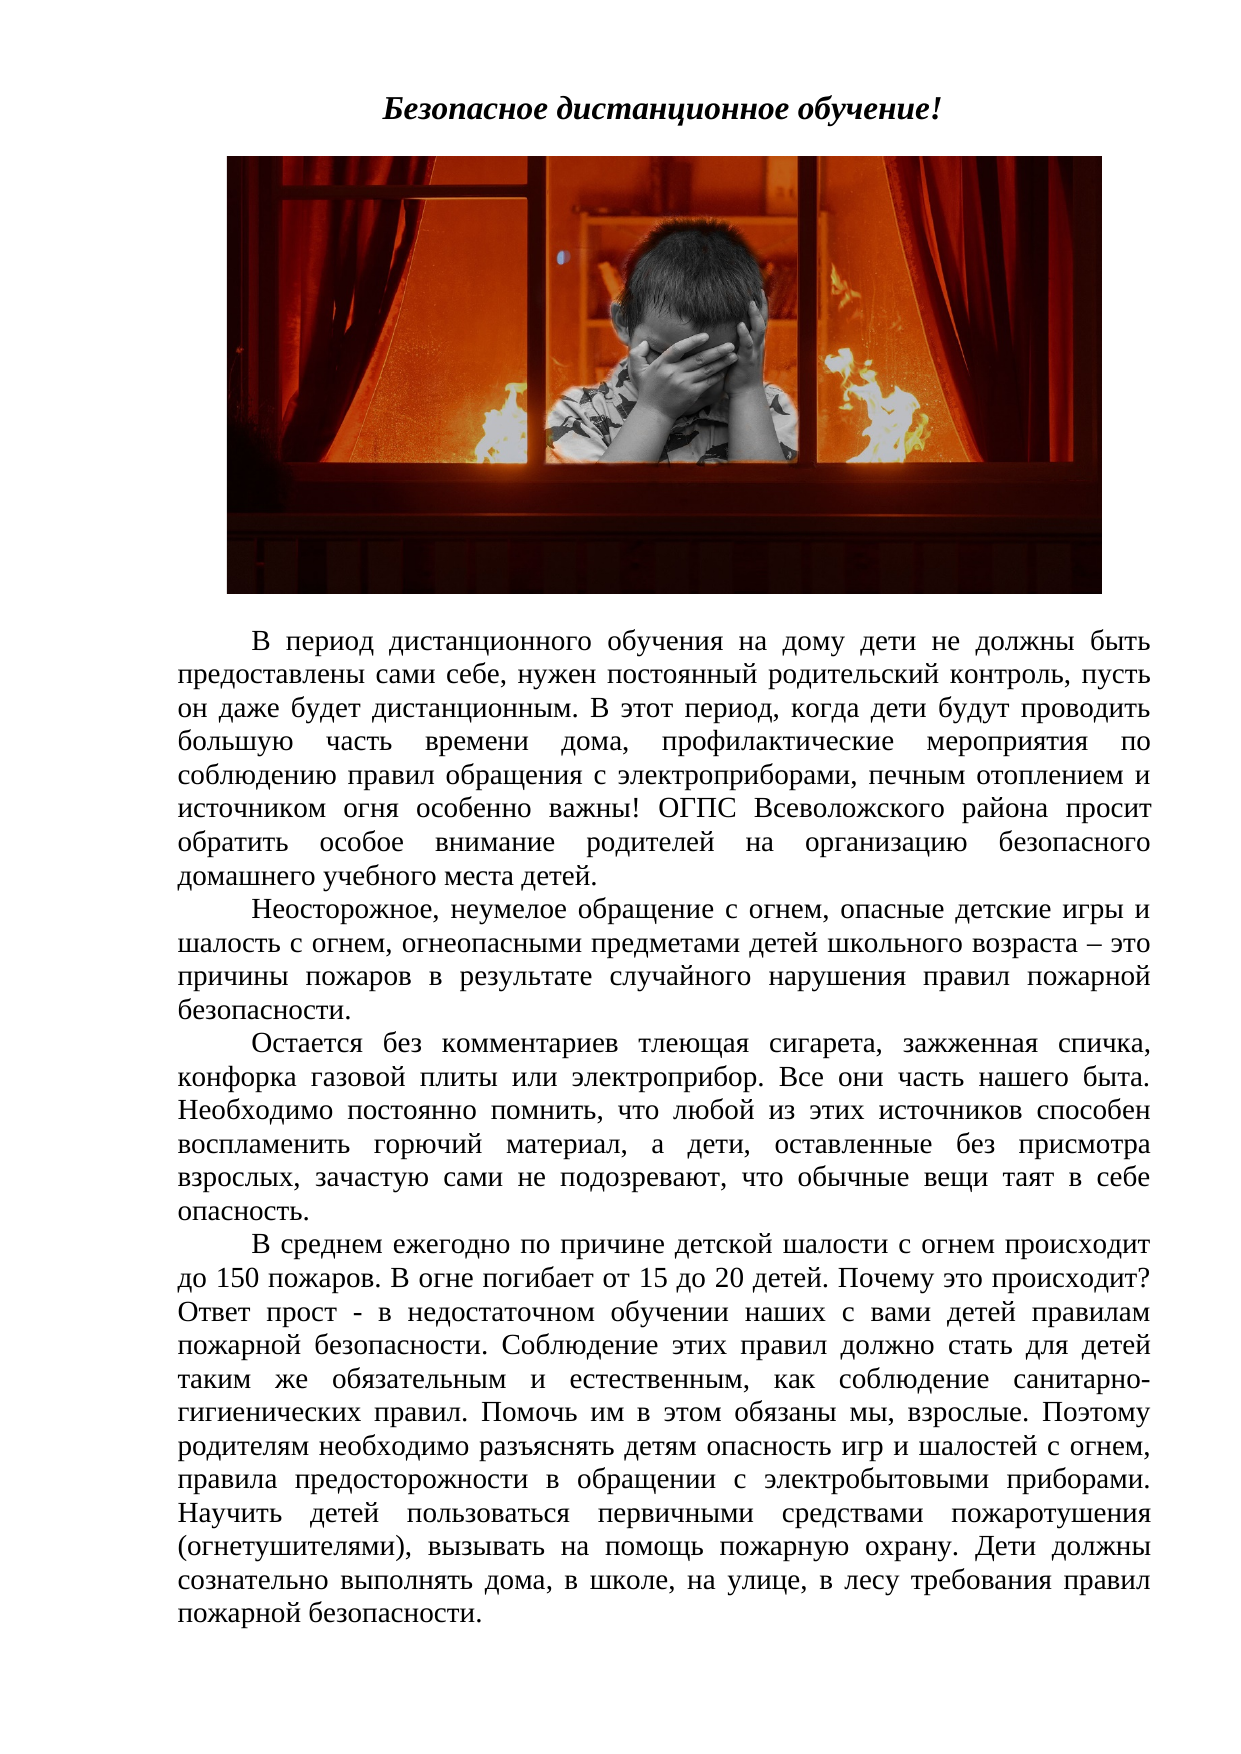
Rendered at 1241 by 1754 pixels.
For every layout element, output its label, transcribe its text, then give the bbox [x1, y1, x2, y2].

picture [226, 156, 1102, 594]
text В период дистанционного обучения на дому дети не должны быть предоставлены сами себе, нужен постоянный родительский контроль, пусть он даже будет дистанционным. В этот период, когда дети будут проводить большую часть времени дома, профилактические мероприятия по соблюдению правил обращения с электроприборами, печным отоплением и источником огня особенно важны! ОГПС Всеволожского района просит обратить особое внимание родителей на организацию безопасного домашнего учебного места детей. [177, 623, 1152, 891]
text Безопасное дистанционное обучение! [177, 89, 1152, 127]
text В среднем ежегодно по причине детской шалости с огнем происходит до 150 пожаров. В огне погибает от 15 до 20 детей. Почему это происходит? Ответ прост - в недостаточном обучении наших с вами детей правилам пожарной безопасности. Соблюдение этих правил должно стать для детей таким же обязательным и естественным, как соблюдение санитарно-гигиенических правил. Помочь им в этом обязаны мы, взрослые. Поэтому родителям необходимо разъяснять детям опасность игр и шалостей с огнем, правила предосторожности в обращении с электробытовыми приборами. Научить детей пользоваться первичными средствами пожаротушения (огнетушителями), вызывать на помощь пожарную охрану. Дети должны сознательно выполнять дома, в школе, на улице, в лесу требования правил пожарной безопасности. [177, 1227, 1152, 1629]
text Остается без комментариев тлеющая сигарета, зажженная спичка, конфорка газовой плиты или электроприбор. Все они часть нашего быта. Необходимо постоянно помнить, что любой из этих источников способен воспламенить горючий материал, а дети, оставленные без присмотра взрослых, зачастую сами не подозревают, что обычные вещи таят в себе опасность. [177, 1025, 1152, 1227]
text Неосторожное, неумелое обращение с огнем, опасные детские игры и шалость с огнем, огнеопасными предметами детей школьного возраста – это причины пожаров в результате случайного нарушения правил пожарной безопасности. [177, 891, 1152, 1025]
